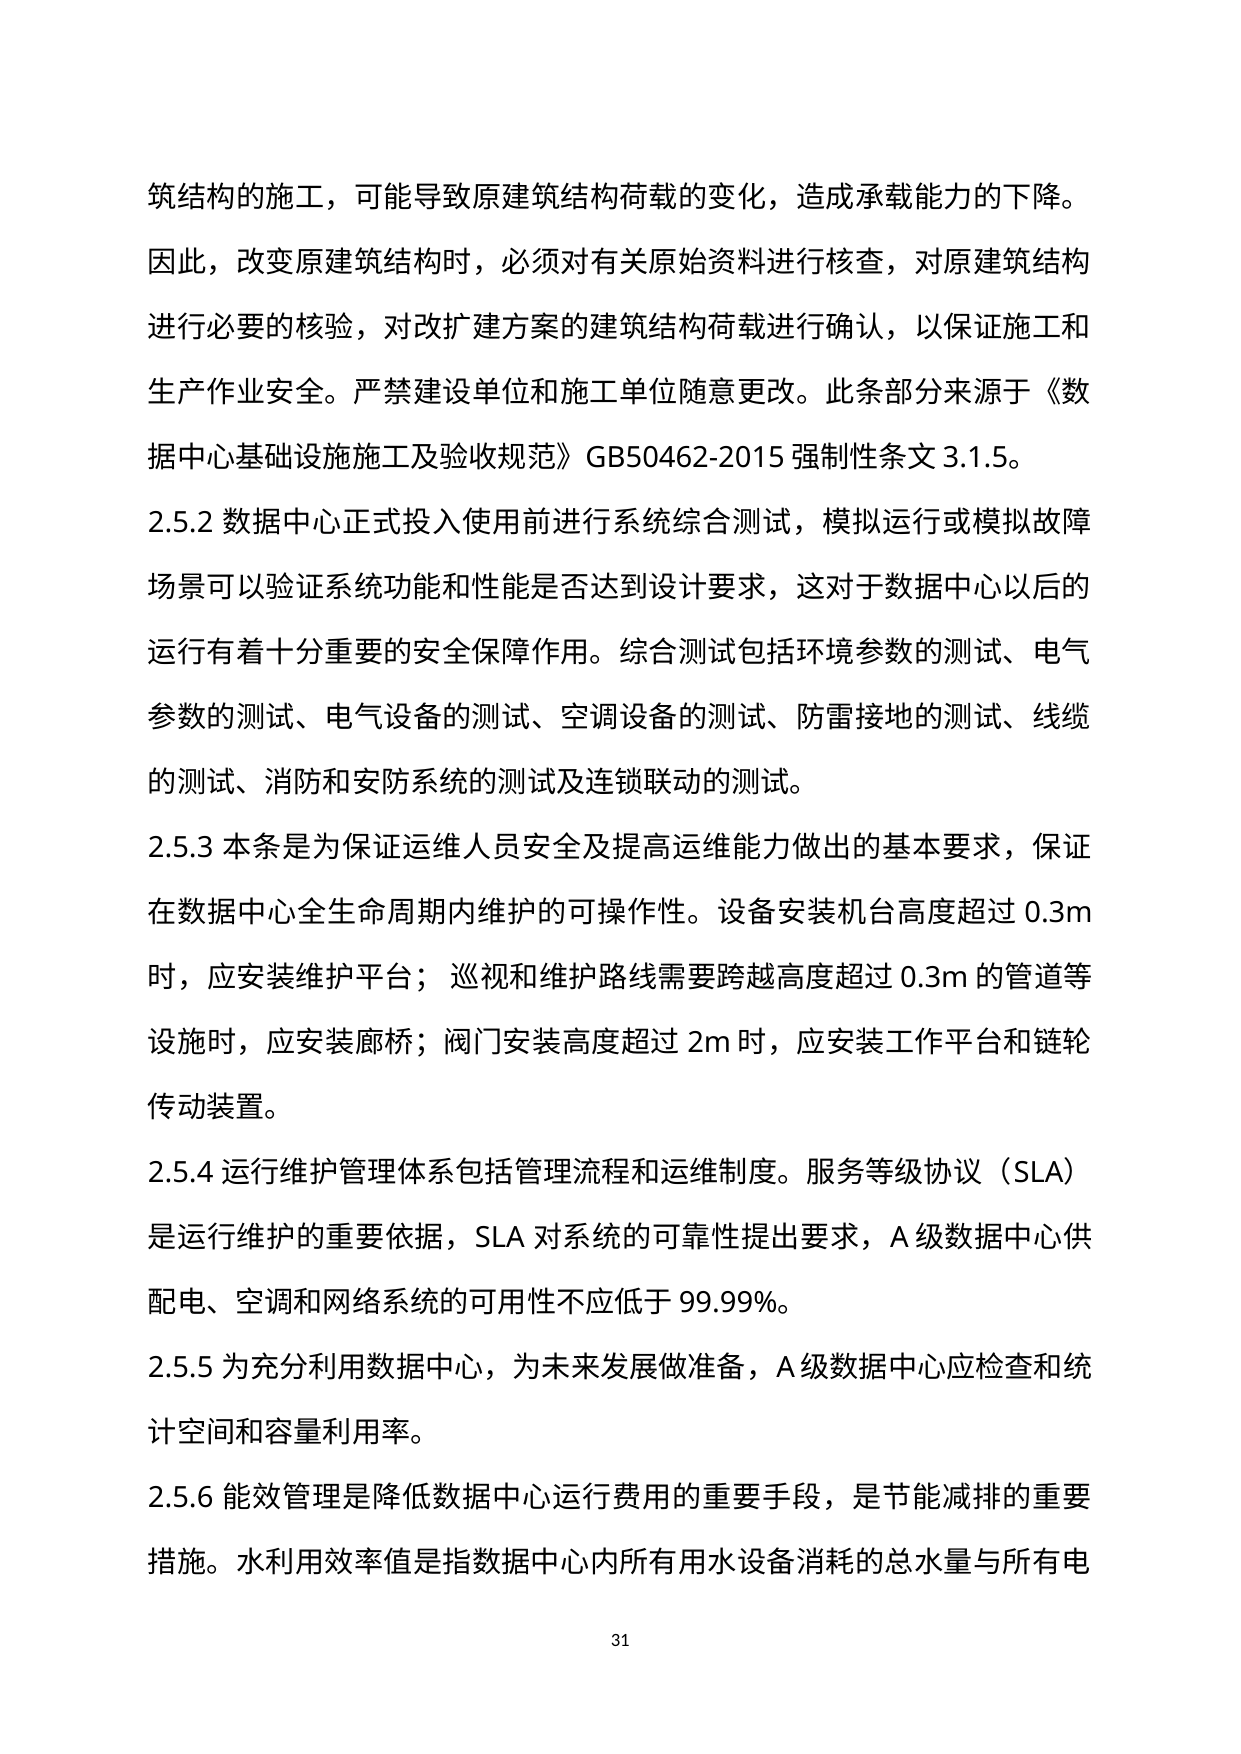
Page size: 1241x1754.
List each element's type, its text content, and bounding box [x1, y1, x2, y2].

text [148, 1462, 1093, 1592]
text 2.5.2 数据中心正式投入使用前进行系统综合测试，模拟运行或模拟故障场景可以验证系统功能和性能是否达到设计要求，这对于数据中心以后的运行有着十分重要的安全保障作用。综合测试包括环境参数的测试、电气参数的测试、电气设备的测试、空调设备的测试、防雷接地的测试、线缆的测试、消防和安防系统的测试及连锁联动的测试。 [148, 487, 1093, 812]
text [148, 162, 1093, 487]
text 2.5.4 运行维护管理体系包括管理流程和运维制度。服务等级协议（SLA）是运行维护的重要依据，SLA 对系统的可靠性提出要求，A级数据中心供配电、空调和网络系统的可用性不应低于99.99%。 [148, 1137, 1093, 1332]
text 2.5.5 为充分利用数据中心，为未来发展做准备，A级数据中心应检查和统计空间和容量利用率。 [148, 1332, 1093, 1462]
text 2.5.3 本条是为保证运维人员安全及提高运维能力做出的基本要求，保证在数据中心全生命周期内维护的可操作性。设备安装机台高度超过0.3m时，应安装维护平台； 巡视和维护路线需要跨越高度超过0.3m的管道等设施时，应安装廊桥；阀门安装高度超过2m时，应安装工作平台和链轮传动装置。 [148, 812, 1093, 1137]
